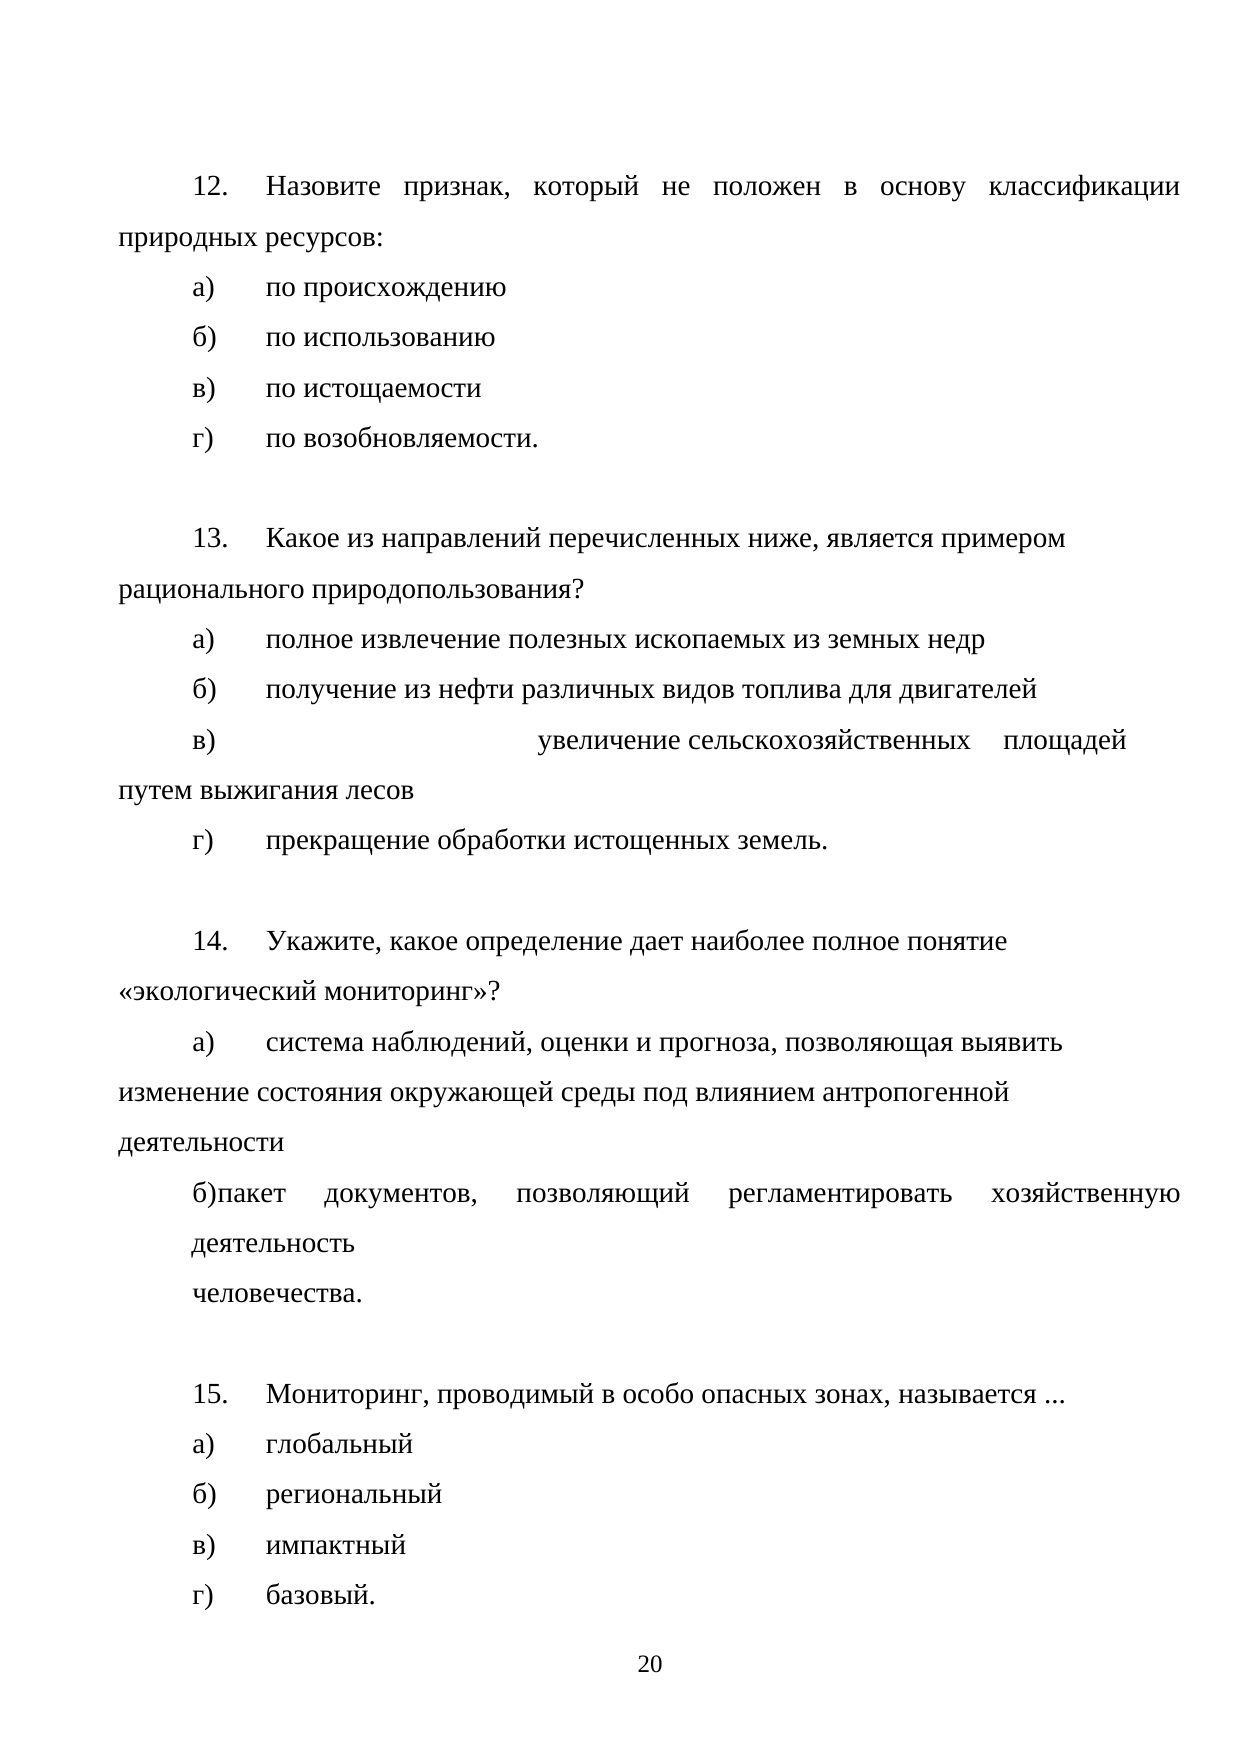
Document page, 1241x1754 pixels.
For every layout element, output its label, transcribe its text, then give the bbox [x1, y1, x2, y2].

text г) базовый. [118, 1577, 1181, 1611]
text а) система наблюдений, оценки и прогноза, позволяющая выявить изменение состояния окружающей среды под влиянием антропогенной деятельности [118, 1024, 1181, 1158]
text в) импактный [118, 1527, 1181, 1560]
text б) получение из нефти различных видов топлива для двигателей [118, 672, 1181, 705]
text а) по происхождению [118, 269, 1181, 303]
text б) пакет документов, позволяющий регламентировать хозяйственную деятельность [118, 1175, 1181, 1258]
list Назовите признак, который не положен в основу классификации природных ресурсов: [118, 168, 1181, 252]
text человечества. [118, 1275, 1181, 1309]
text в) увеличение сельскохозяйственных площадей путем выжигания лесов [118, 722, 1181, 806]
text а) полное извлечение полезных ископаемых из земных недр [118, 621, 1181, 655]
text б) региональный [118, 1477, 1181, 1510]
text г) прекращение обработки истощенных земель. [118, 822, 1181, 856]
list Мониторинг, проводимый в особо опасных зонах, называется ... [118, 1376, 1181, 1409]
text б) по использованию [118, 319, 1181, 353]
list Укажите, какое определение дает наиболее полное понятие «экологический мониторинг»? [118, 923, 1181, 1007]
text г) по возобновляемости. [118, 420, 1181, 453]
text в) по истощаемости [118, 370, 1181, 403]
list Какое из направлений перечисленных ниже, является примером рационального природопользования? [118, 521, 1181, 604]
text а) глобальный [118, 1426, 1181, 1460]
